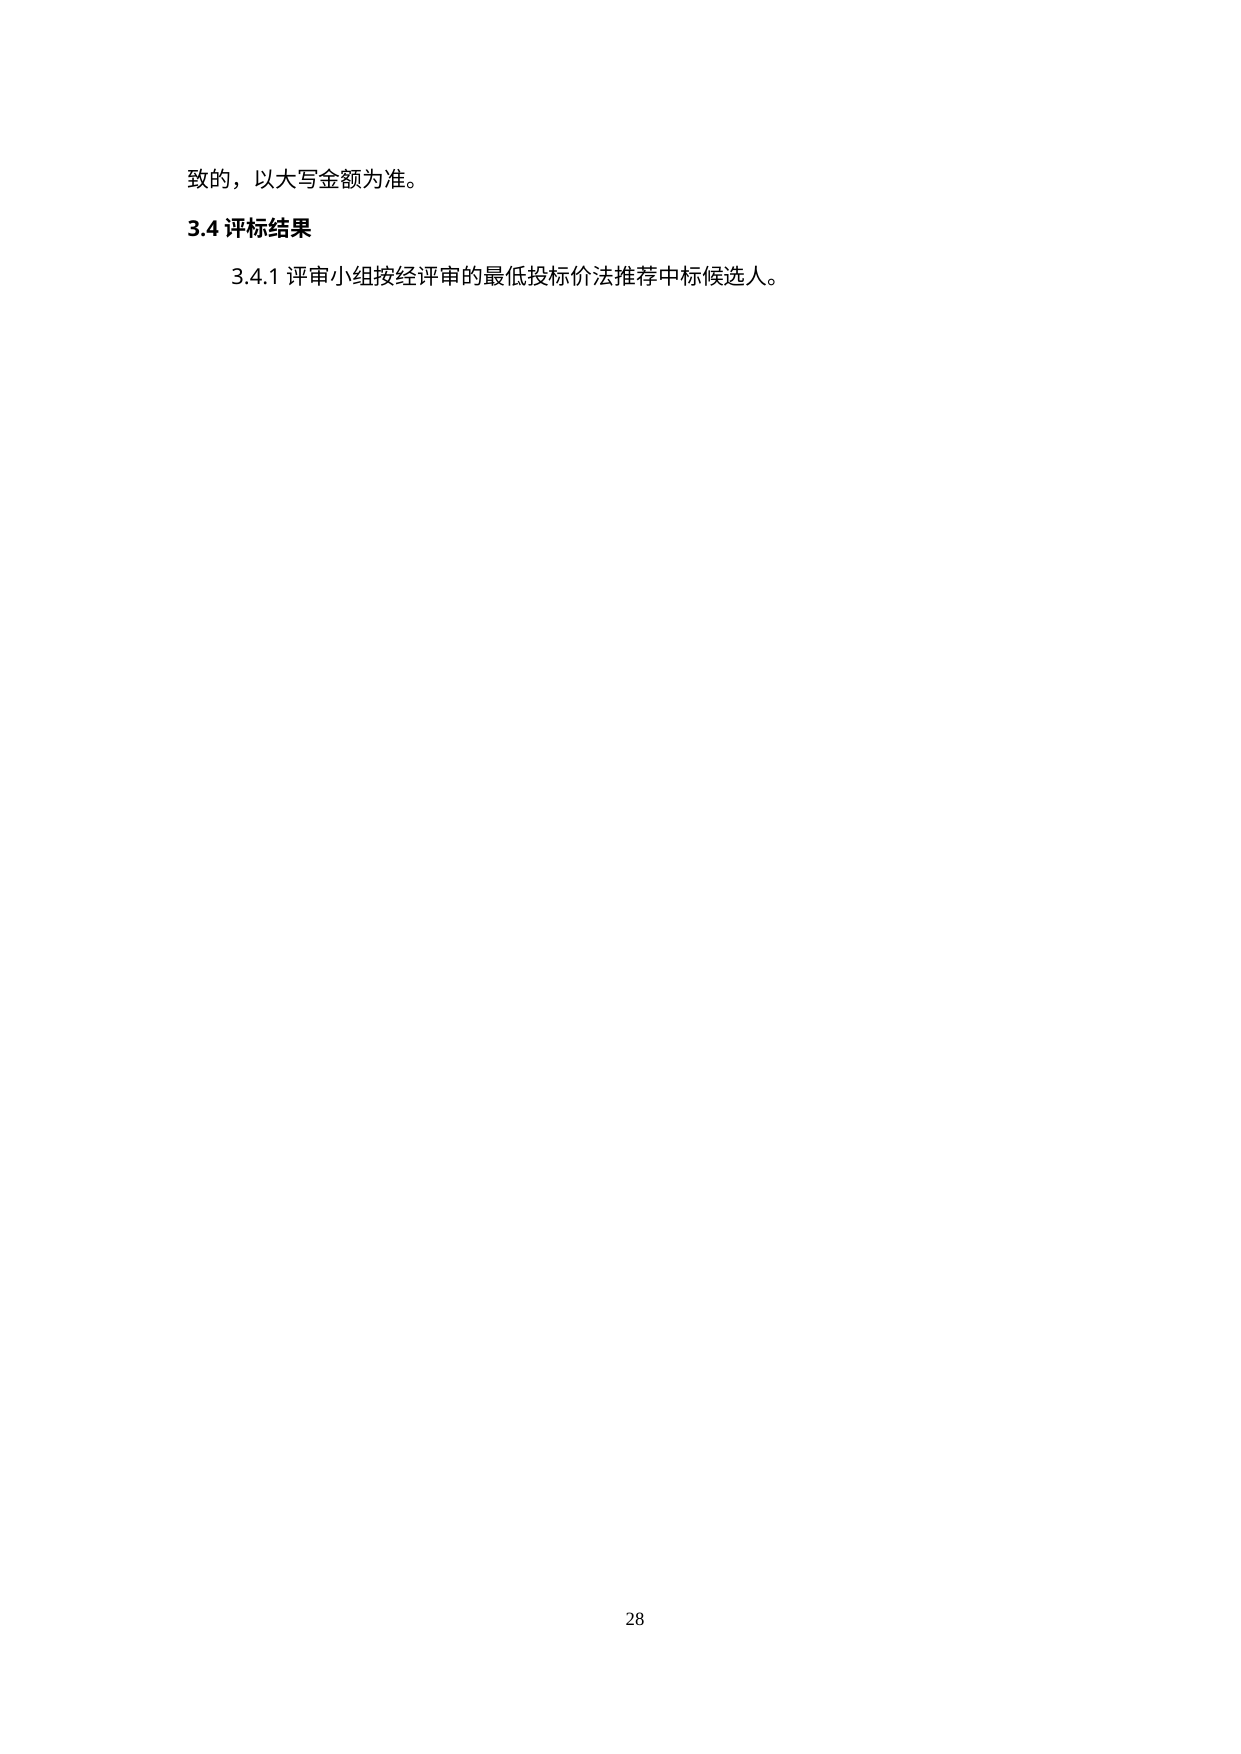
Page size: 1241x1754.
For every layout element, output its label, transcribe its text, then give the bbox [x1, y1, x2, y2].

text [187, 162, 1053, 194]
text 3.4.1 评审小组按经评审的最低投标价法推荐中标候选人。 [187, 259, 1053, 291]
subtitle 3.4 评标结果 [187, 210, 1053, 243]
